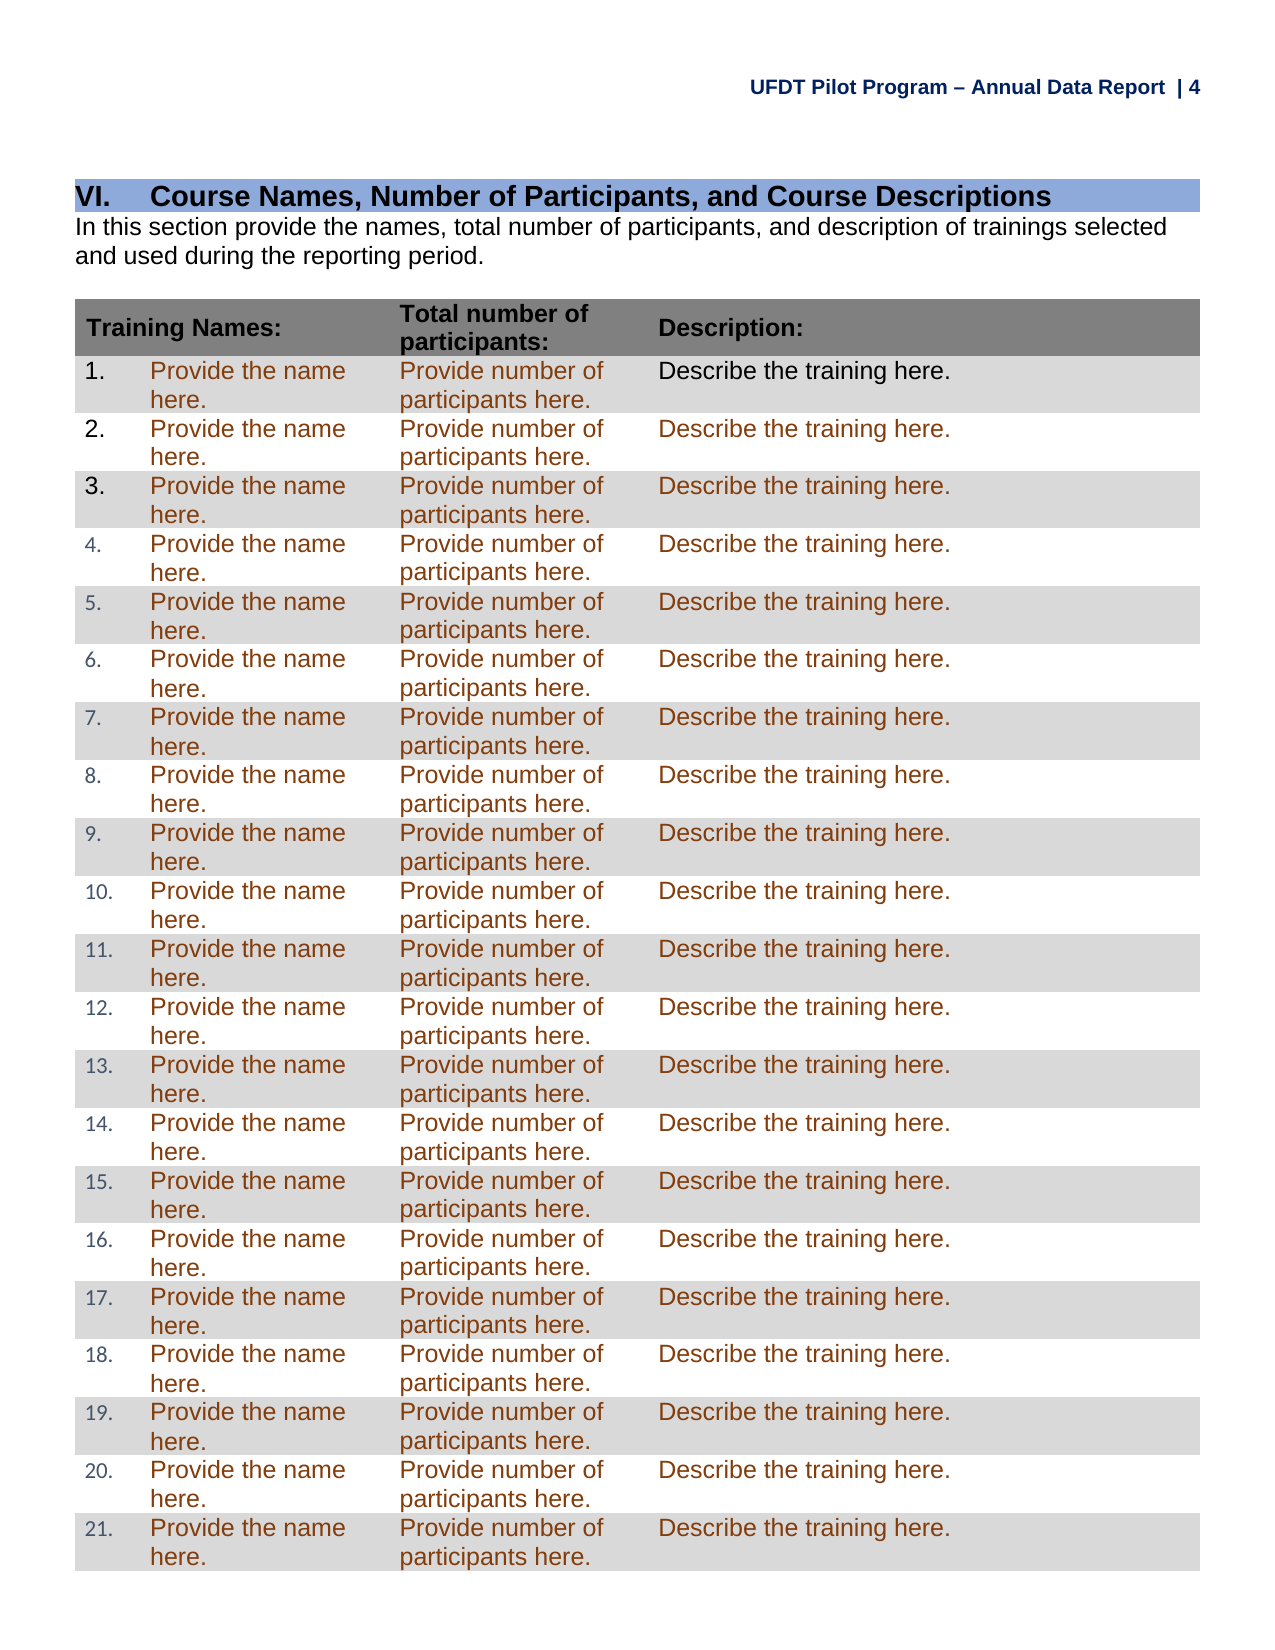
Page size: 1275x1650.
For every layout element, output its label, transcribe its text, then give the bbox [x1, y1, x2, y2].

table_cell [75, 1513, 388, 1571]
table_cell [388, 1281, 647, 1339]
text In this section provide the names, total number of participants, and description of trainings selected and used during the reporting period. [75, 212, 1197, 270]
table_cell [75, 586, 388, 644]
table_cell [388, 1050, 647, 1108]
table_cell [647, 1224, 1200, 1281]
table_cell [647, 1397, 1200, 1455]
table_cell [75, 1166, 388, 1223]
table_cell [388, 1166, 647, 1223]
table_cell [388, 586, 647, 644]
table_cell [647, 1455, 1200, 1513]
table_cell [388, 471, 647, 528]
table_cell [647, 529, 1200, 586]
table_cell [388, 356, 647, 413]
table_cell [388, 1455, 647, 1513]
table_cell [388, 414, 647, 471]
table_cell [75, 356, 388, 413]
table_cell [388, 702, 647, 760]
table_cell [647, 1513, 1200, 1571]
table_cell [388, 529, 647, 586]
table_cell [75, 1397, 388, 1455]
table_cell [75, 644, 388, 702]
table_cell [388, 760, 647, 818]
table_cell [75, 529, 388, 586]
table_cell [647, 1050, 1200, 1108]
table_cell [75, 1050, 388, 1108]
table_cell [647, 702, 1200, 760]
table_cell [75, 702, 388, 760]
table_cell [388, 818, 647, 876]
table_cell [647, 471, 1200, 528]
table_header Description: [647, 299, 1200, 356]
table_cell [647, 876, 1200, 934]
table_cell [647, 414, 1200, 471]
table_cell [388, 992, 647, 1050]
table_cell [75, 1339, 388, 1397]
table_cell [75, 992, 388, 1050]
table_cell [75, 1108, 388, 1166]
table_cell [647, 1281, 1200, 1339]
table_cell [75, 760, 388, 818]
table_cell [75, 1281, 388, 1339]
table_cell [647, 1166, 1200, 1223]
table_cell [647, 586, 1200, 644]
table_cell [388, 1108, 647, 1166]
table_cell [647, 1339, 1200, 1397]
table_cell [647, 760, 1200, 818]
table_cell [647, 818, 1200, 876]
table_cell [388, 876, 647, 934]
table_cell [75, 818, 388, 876]
table_cell [388, 644, 647, 702]
table_cell [647, 1108, 1200, 1166]
table_cell [75, 1455, 388, 1513]
table_cell [388, 1513, 647, 1571]
table_cell [75, 414, 388, 471]
table_cell [75, 876, 388, 934]
table_cell [75, 934, 388, 992]
table_cell [388, 1397, 647, 1455]
table_cell [647, 644, 1200, 702]
table_cell [388, 1339, 647, 1397]
table_cell [647, 934, 1200, 992]
table_cell [75, 471, 388, 528]
table_cell [75, 1224, 388, 1281]
table_header Training Names: [75, 299, 388, 356]
table_cell [388, 934, 647, 992]
subtitle Course Names, Number of Participants, and Course Descriptions [75, 179, 1200, 212]
table_cell [388, 1224, 647, 1281]
table_cell [647, 992, 1200, 1050]
table_header Total number of participants: [388, 299, 647, 356]
table_cell [647, 356, 1200, 413]
